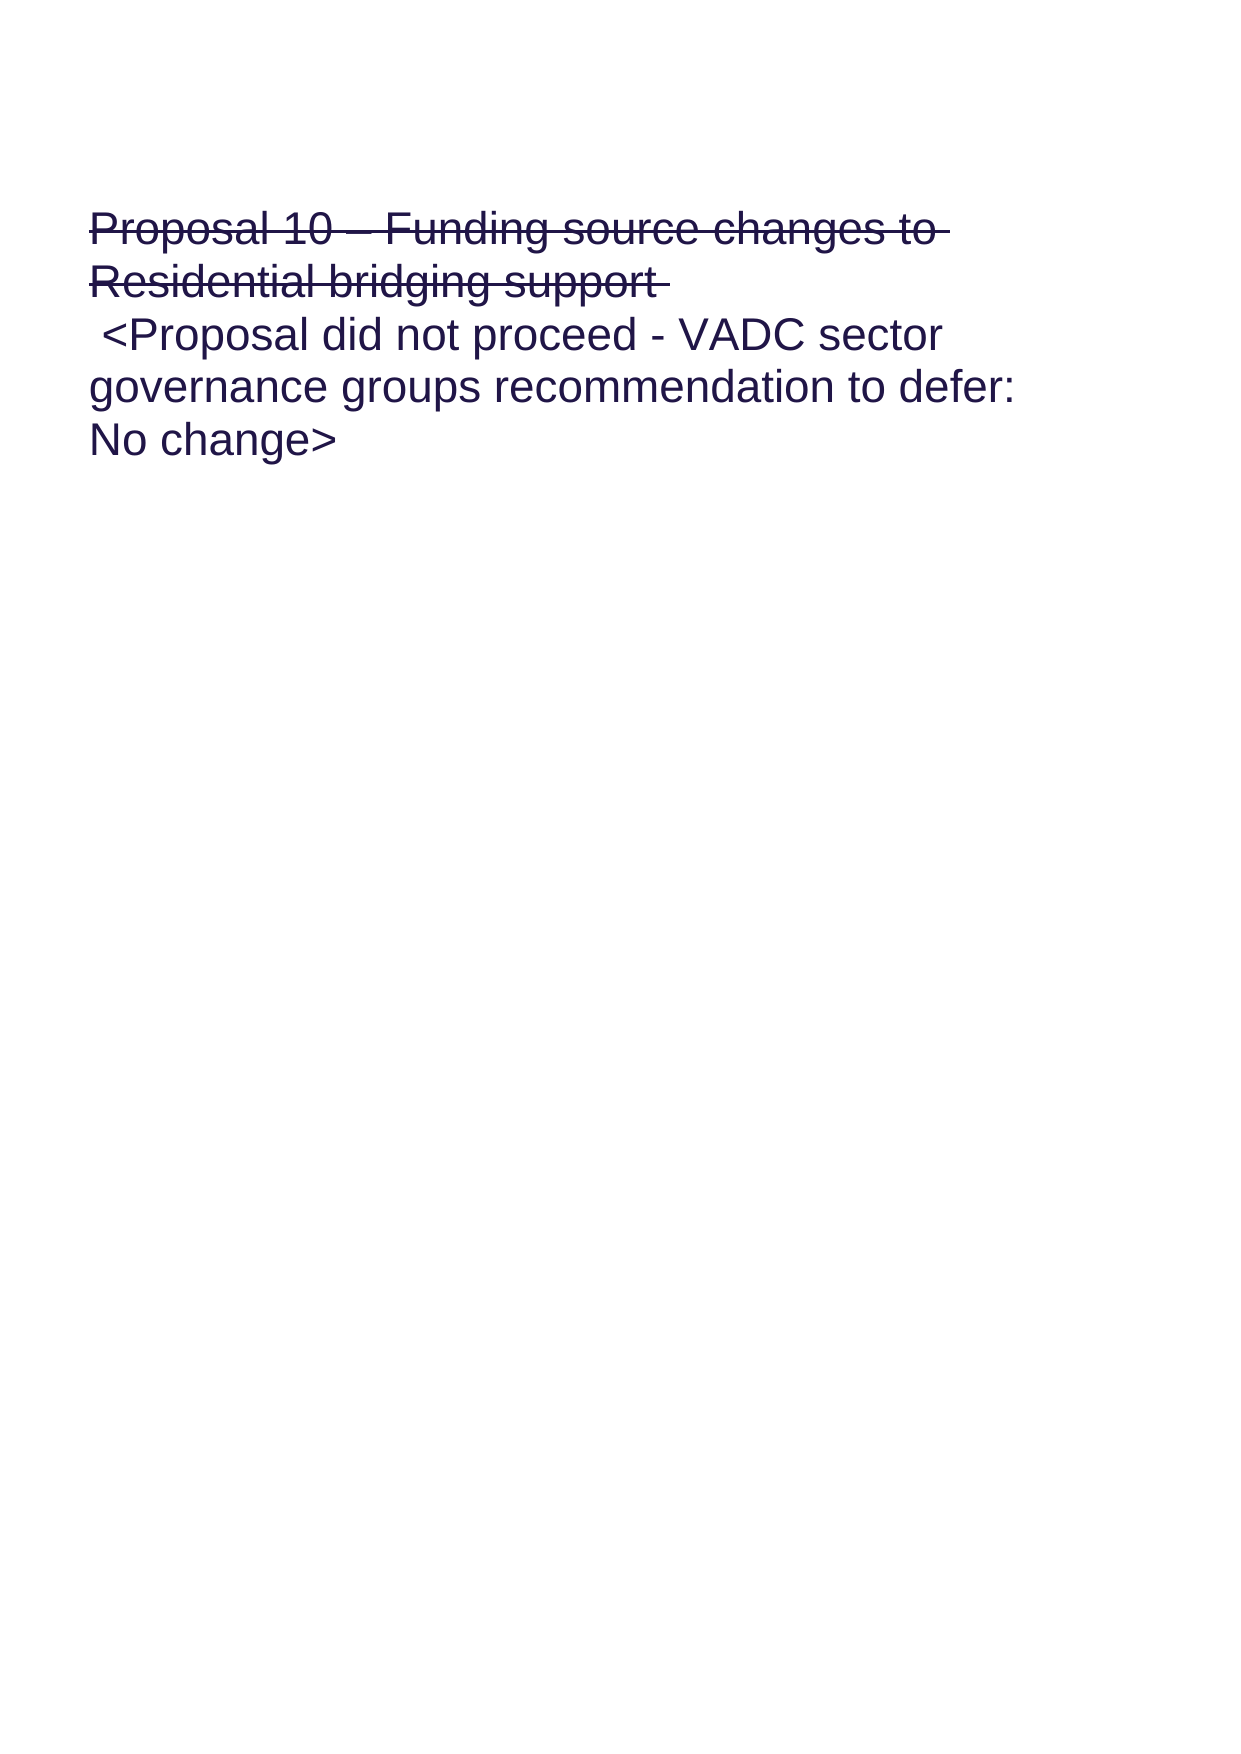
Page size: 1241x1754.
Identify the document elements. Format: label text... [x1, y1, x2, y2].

subtitle Proposal 10 – Funding source changes to Residential bridging support <Proposal did not proceed - VADC sector governance groups recommendation to defer: No change> [89, 202, 1078, 465]
